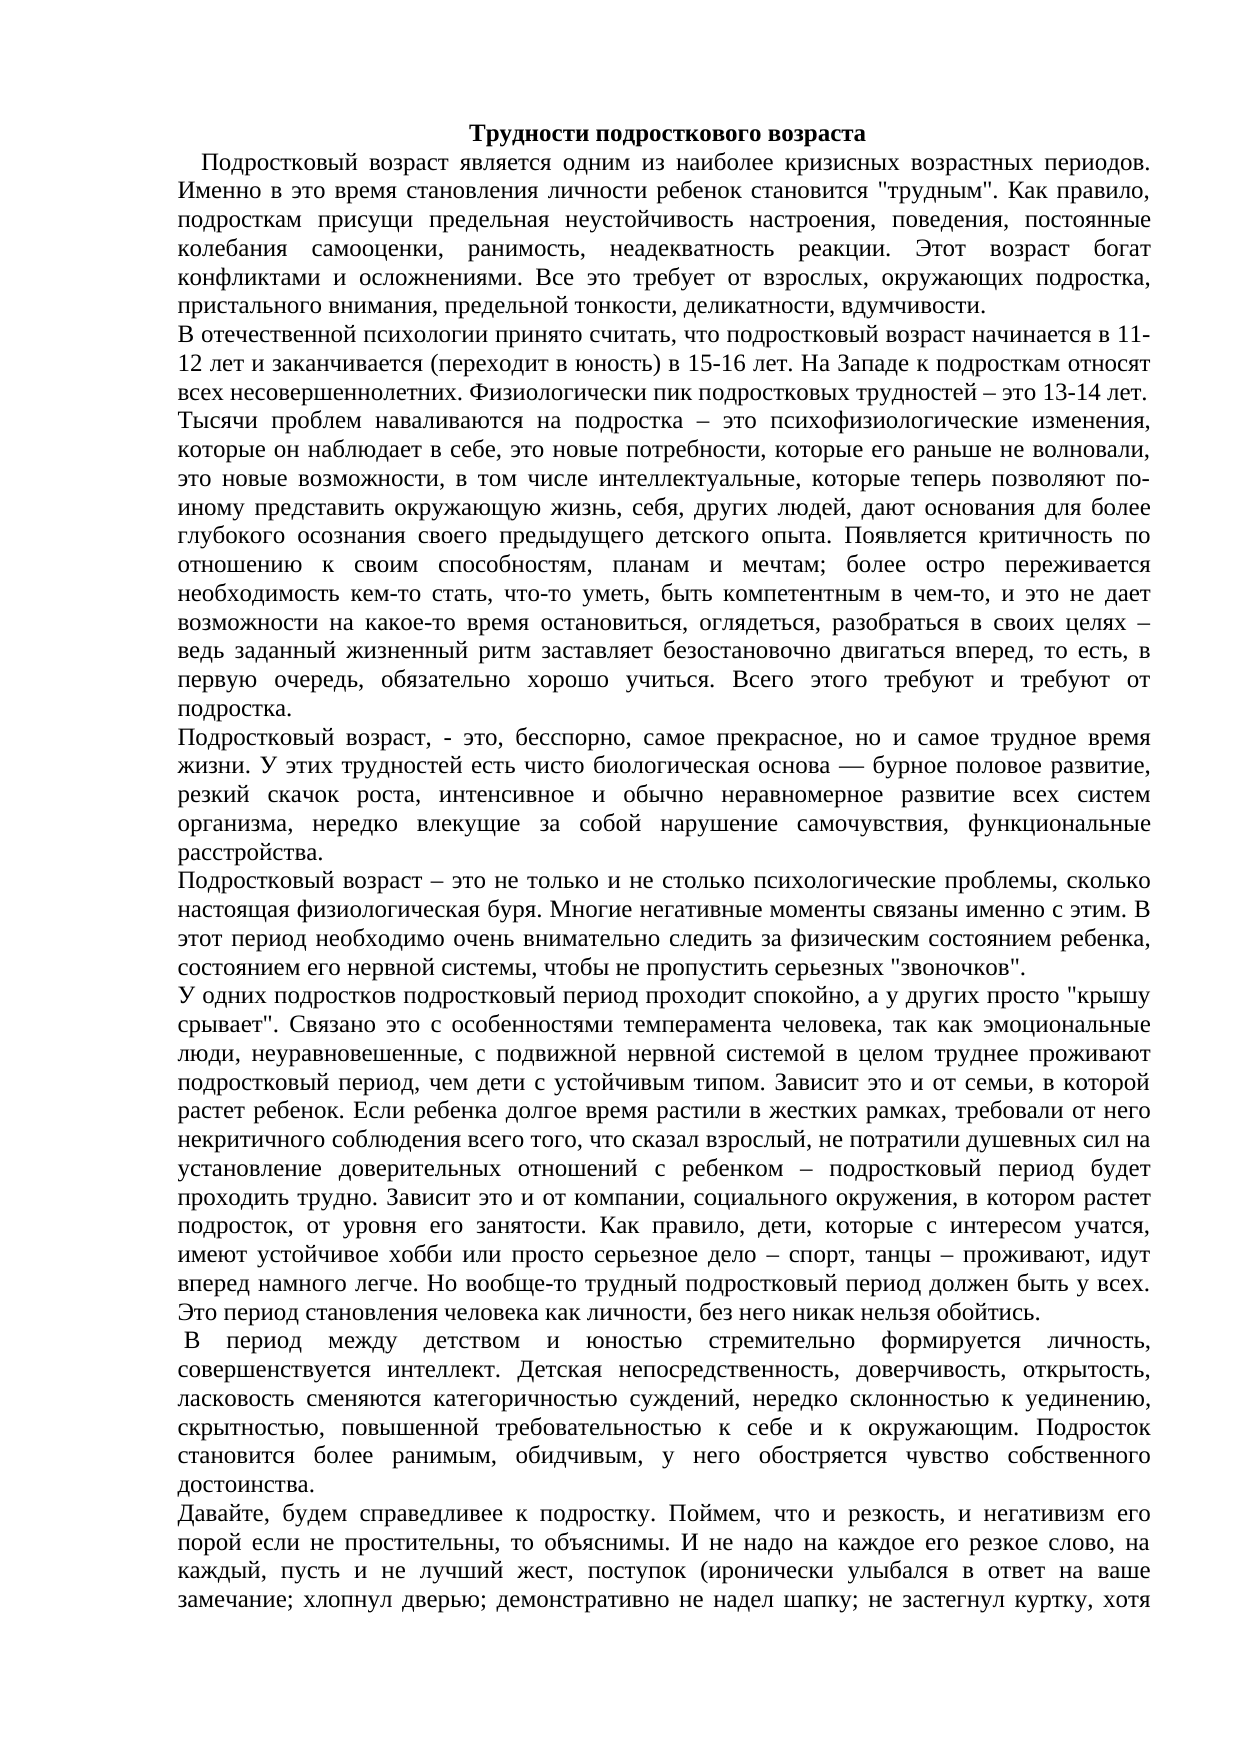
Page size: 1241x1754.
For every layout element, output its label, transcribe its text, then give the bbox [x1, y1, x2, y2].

text Трудности подросткового возраста [177, 118, 1152, 147]
text Подростковый возраст, - это, бесспорно, самое прекрасное, но и самое трудное время жизни. У этих трудностей есть чисто биологическая основа — бурное половое развитие, резкий скачок роста, интенсивное и обычно неравномерное развитие всех систем организма, нередко влекущие за собой нарушение самочувствия, функциональные расстройства. [177, 722, 1152, 866]
text Тысячи проблем наваливаются на подростка – это психофизиологические изменения, которые он наблюдает в себе, это новые потребности, которые его раньше не волновали, это новые возможности, в том числе интеллектуальные, которые теперь позволяют по-иному представить окружающую жизнь, себя, других людей, дают основания для более глубокого осознания своего предыдущего детского опыта. Появляется критичность по отношению к своим способностям, планам и мечтам; более остро переживается необходимость кем-то стать, что-то уметь, быть компетентным в чем-то, и это не дает возможности на какое-то время остановиться, оглядеться, разобраться в своих целях – ведь заданный жизненный ритм заставляет безостановочно двигаться вперед, то есть, в первую очередь, обязательно хорошо учиться. Всего этого требуют и требуют от подростка. [177, 406, 1152, 722]
text В отечественной психологии принято считать, что подростковый возраст начинается в 11-12 лет и заканчивается (переходит в юность) в 15-16 лет. На Западе к подросткам относят всех несовершеннолетних. Физиологически пик подростковых трудностей – это 13-14 лет. [177, 319, 1152, 406]
text У одних подростков подростковый период проходит спокойно, а у других просто "крышу срывает". Связано это с особенностями темперамента человека, так как эмоциональные люди, неуравновешенные, с подвижной нервной системой в целом труднее проживают подростковый период, чем дети с устойчивым типом. Зависит это и от семьи, в которой растет ребенок. Если ребенка долгое время растили в жестких рамках, требовали от него некритичного соблюдения всего того, что сказал взрослый, не потратили душевных сил на установление доверительных отношений с ребенком – подростковый период будет проходить трудно. Зависит это и от компании, социального окружения, в котором растет подросток, от уровня его занятости. Как правило, дети, которые с интересом учатся, имеют устойчивое хобби или просто серьезное дело – спорт, танцы – проживают, идут вперед намного легче. Но вообще-то трудный подростковый период должен быть у всех. Это период становления человека как личности, без него никак нельзя обойтись. [177, 981, 1152, 1326]
text Подростковый возраст – это не только и не столько психологические проблемы, сколько настоящая физиологическая буря. Многие негативные моменты связаны именно с этим. В этот период необходимо очень внимательно следить за физическим состоянием ребенка, состоянием его нервной системы, чтобы не пропустить серьезных "звоночков". [177, 866, 1152, 981]
text Подростковый возраст является одним из наиболее кризисных возрастных периодов. Именно в это время становления личности ребенок становится "трудным". Как правило, подросткам присущи предельная неустойчивость настроения, поведения, постоянные колебания самооценки, ранимость, неадекватность реакции. Этот возраст богат конфликтами и осложнениями. Все это требует от взрослых, окружающих подростка, пристального внимания, предельной тонкости, деликатности, вдумчивости. [177, 147, 1152, 319]
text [177, 1498, 1152, 1613]
text В период между детством и юностью стремительно формируется личность, совершенствуется интеллект. Детская непосредственность, доверчивость, открытость, ласковость сменяются категоричностью суждений, нередко склонностью к уединению, скрытностью, повышенной требовательностью к себе и к окружающим. Подросток становится более ранимым, обидчивым, у него обостряется чувство собственного достоинства. [177, 1326, 1152, 1498]
